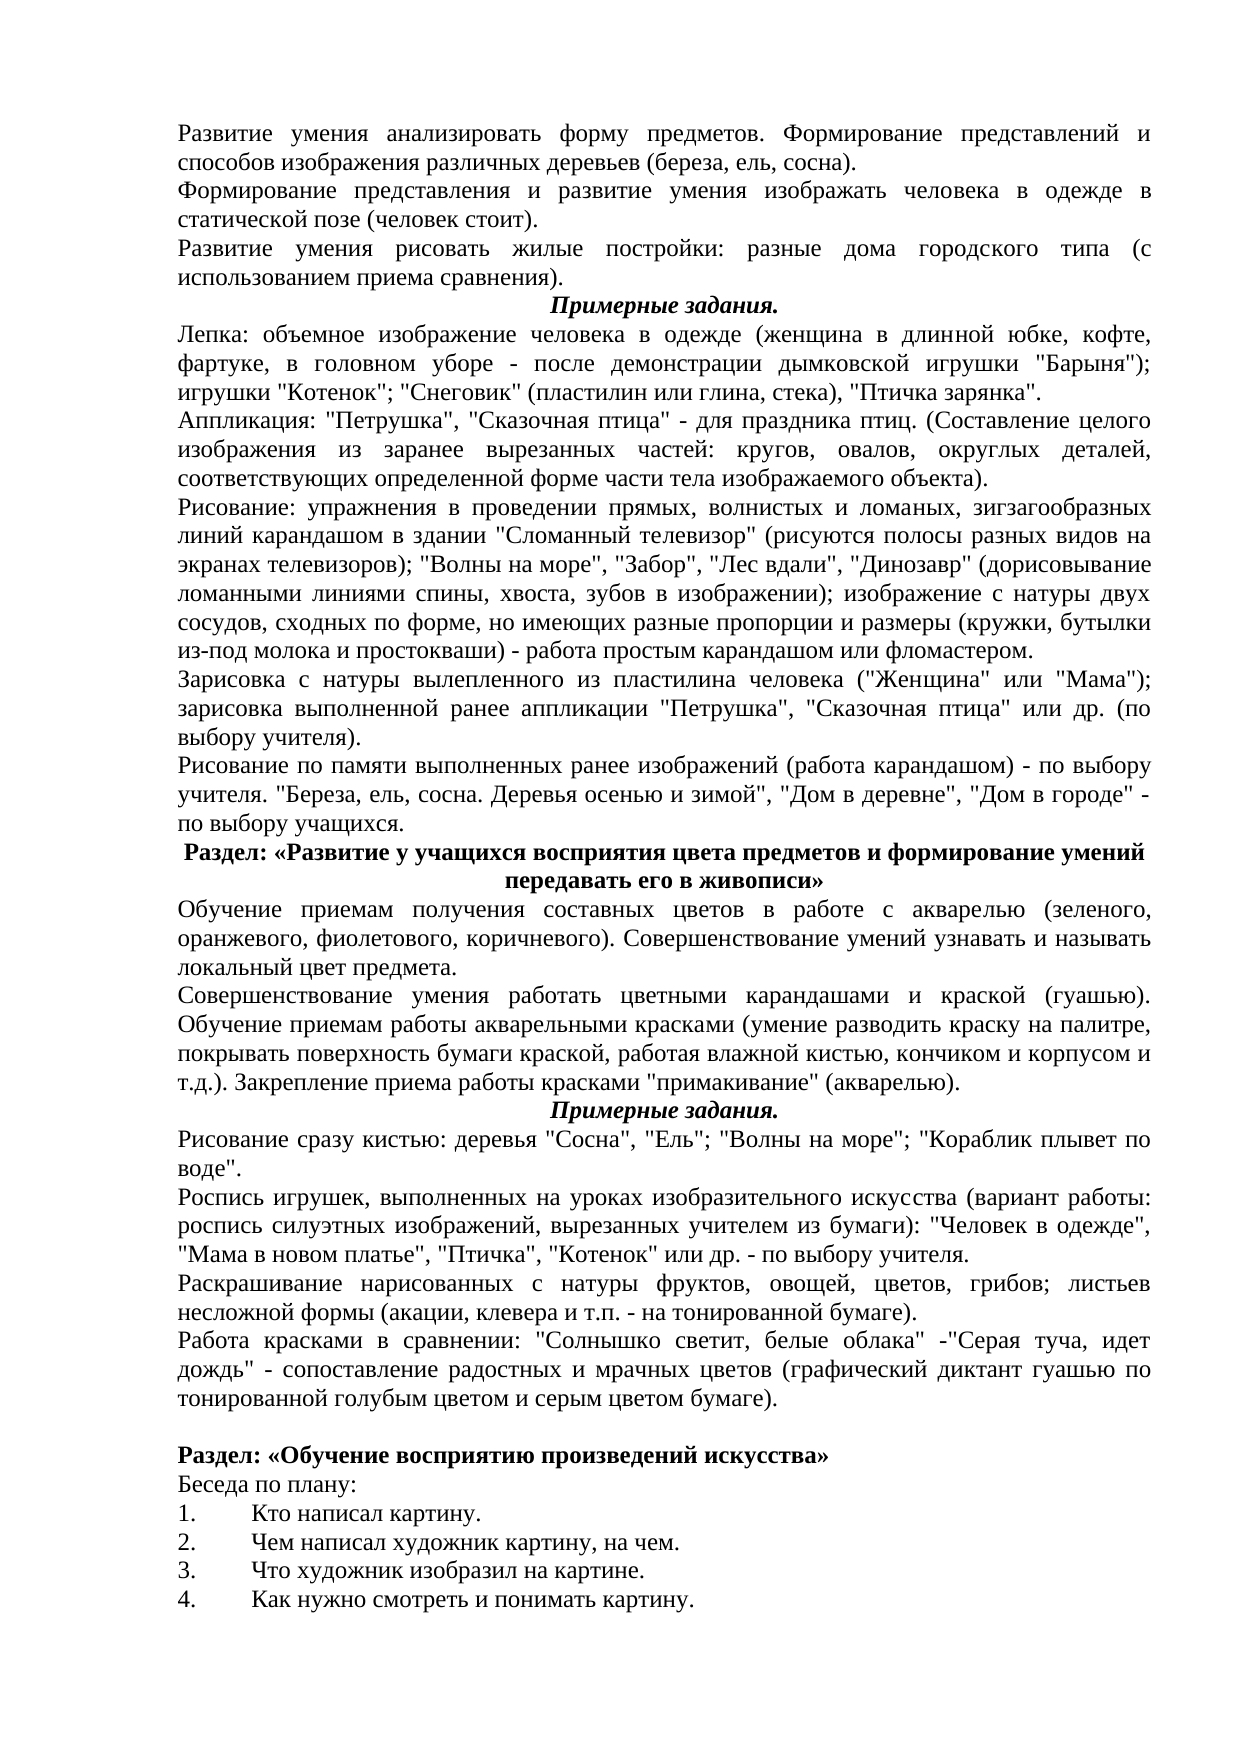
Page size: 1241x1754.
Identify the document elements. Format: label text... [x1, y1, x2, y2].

text Лепка: объемное изображение человека в одежде (женщина в длинной юбке, кофте, фартуке, в головном уборе - после демонстрации дымковской игрушки "Барыня"); игрушки "Котенок"; "Снеговик" (пластилин или глина, стека), "Птичка зарянка". [177, 319, 1152, 406]
text Роспись игрушек, выполненных на уроках изобразительного искусства (вариант работы: роспись силуэтных изображений, вырезанных учителем из бумаги): "Человек в одежде", "Мама в новом платье", "Птичка", "Котенок" или др. - по выбору учителя. [177, 1182, 1152, 1268]
text Развитие умения анализировать форму предметов. Формирование представлений и способов изображения различных деревьев (береза, ель, сосна). [177, 118, 1152, 176]
text Рисование сразу кистью: деревья "Сосна", "Ель"; "Волны на море"; "Кораблик плывет по воде". [177, 1124, 1152, 1182]
list Чем написал художник картину, на чем. [177, 1527, 1152, 1556]
text Рисование по памяти выполненных ранее изображений (работа карандашом) - по выбору учителя. "Береза, ель, сосна. Деревья осенью и зимой", "Дом в деревне", "Дом в городе" - по выбору учащихся. [177, 751, 1152, 837]
text Рисование: упражнения в проведении прямых, волнистых и ломаных, зигзагообразных линий карандашом в здании "Сломанный телевизор" (рисуются полосы разных видов на экранах телевизоров); "Волны на море", "Забор", "Лес вдали", "Динозавр" (дорисовывание ломанными линиями спины, хвоста, зубов в изображении); изображение с натуры двух сосудов, сходных по форме, но имеющих разные пропорции и размеры (кружки, бутылки из-под молока и простокваши) - работа простым карандашом или фломастером. [177, 492, 1152, 664]
text Аппликация: "Петрушка", "Сказочная птица" - для праздника птиц. (Составление целого изображения из заранее вырезанных частей: кругов, овалов, округлых деталей, соответствующих определенной форме части тела изображаемого объекта). [177, 406, 1152, 492]
text Совершенствование умения работать цветными карандашами и краской (гуашью). Обучение приемам работы акварельными красками (умение разводить краску на палитре, покрывать поверхность бумаги краской, работая влажной кистью, кончиком и корпусом и т.д.). Закрепление приема работы красками "примакивание" (акварелью). [177, 981, 1152, 1096]
text Работа красками в сравнении: "Солнышко светит, белые облака" -"Серая туча, идет дождь" - сопоставление радостных и мрачных цветов (графический диктант гуашью по тонированной голубым цветом и серым цветом бумаге). [177, 1326, 1152, 1412]
text Раскрашивание нарисованных с натуры фруктов, овощей, цветов, грибов; листьев несложной формы (акации, клевера и т.п. - на тонированной бумаге). [177, 1268, 1152, 1326]
list Как нужно смотреть и понимать картину. [177, 1584, 1152, 1613]
list Кто написал картину. [177, 1498, 1152, 1527]
text Примерные задания. [177, 291, 1152, 319]
text Раздел: «Обучение восприятию произведений искусства» [177, 1441, 1152, 1469]
text Раздел: «Развитие у учащихся восприятия цвета предметов и формирование умений передавать его в живописи» [177, 837, 1152, 894]
text Развитие умения рисовать жилые постройки: разные дома городского типа (с использованием приема сравнения). [177, 233, 1152, 291]
text Беседа по плану: [177, 1469, 1152, 1498]
list Что художник изобразил на картине. [177, 1556, 1152, 1584]
text Формирование представления и развитие умения изображать человека в одежде в статической позе (человек стоит). [177, 176, 1152, 233]
text Зарисовка с натуры вылепленного из пластилина человека ("Женщина" или "Мама"); зарисовка выполненной ранее аппликации "Петрушка", "Сказочная птица" или др. (по выбору учителя). [177, 664, 1152, 751]
text Обучение приемам получения составных цветов в работе с акварелью (зеленого, оранжевого, фиолетового, коричневого). Совершенствование умений узнавать и называть локальный цвет предмета. [177, 894, 1152, 981]
text Примерные задания. [177, 1096, 1152, 1124]
